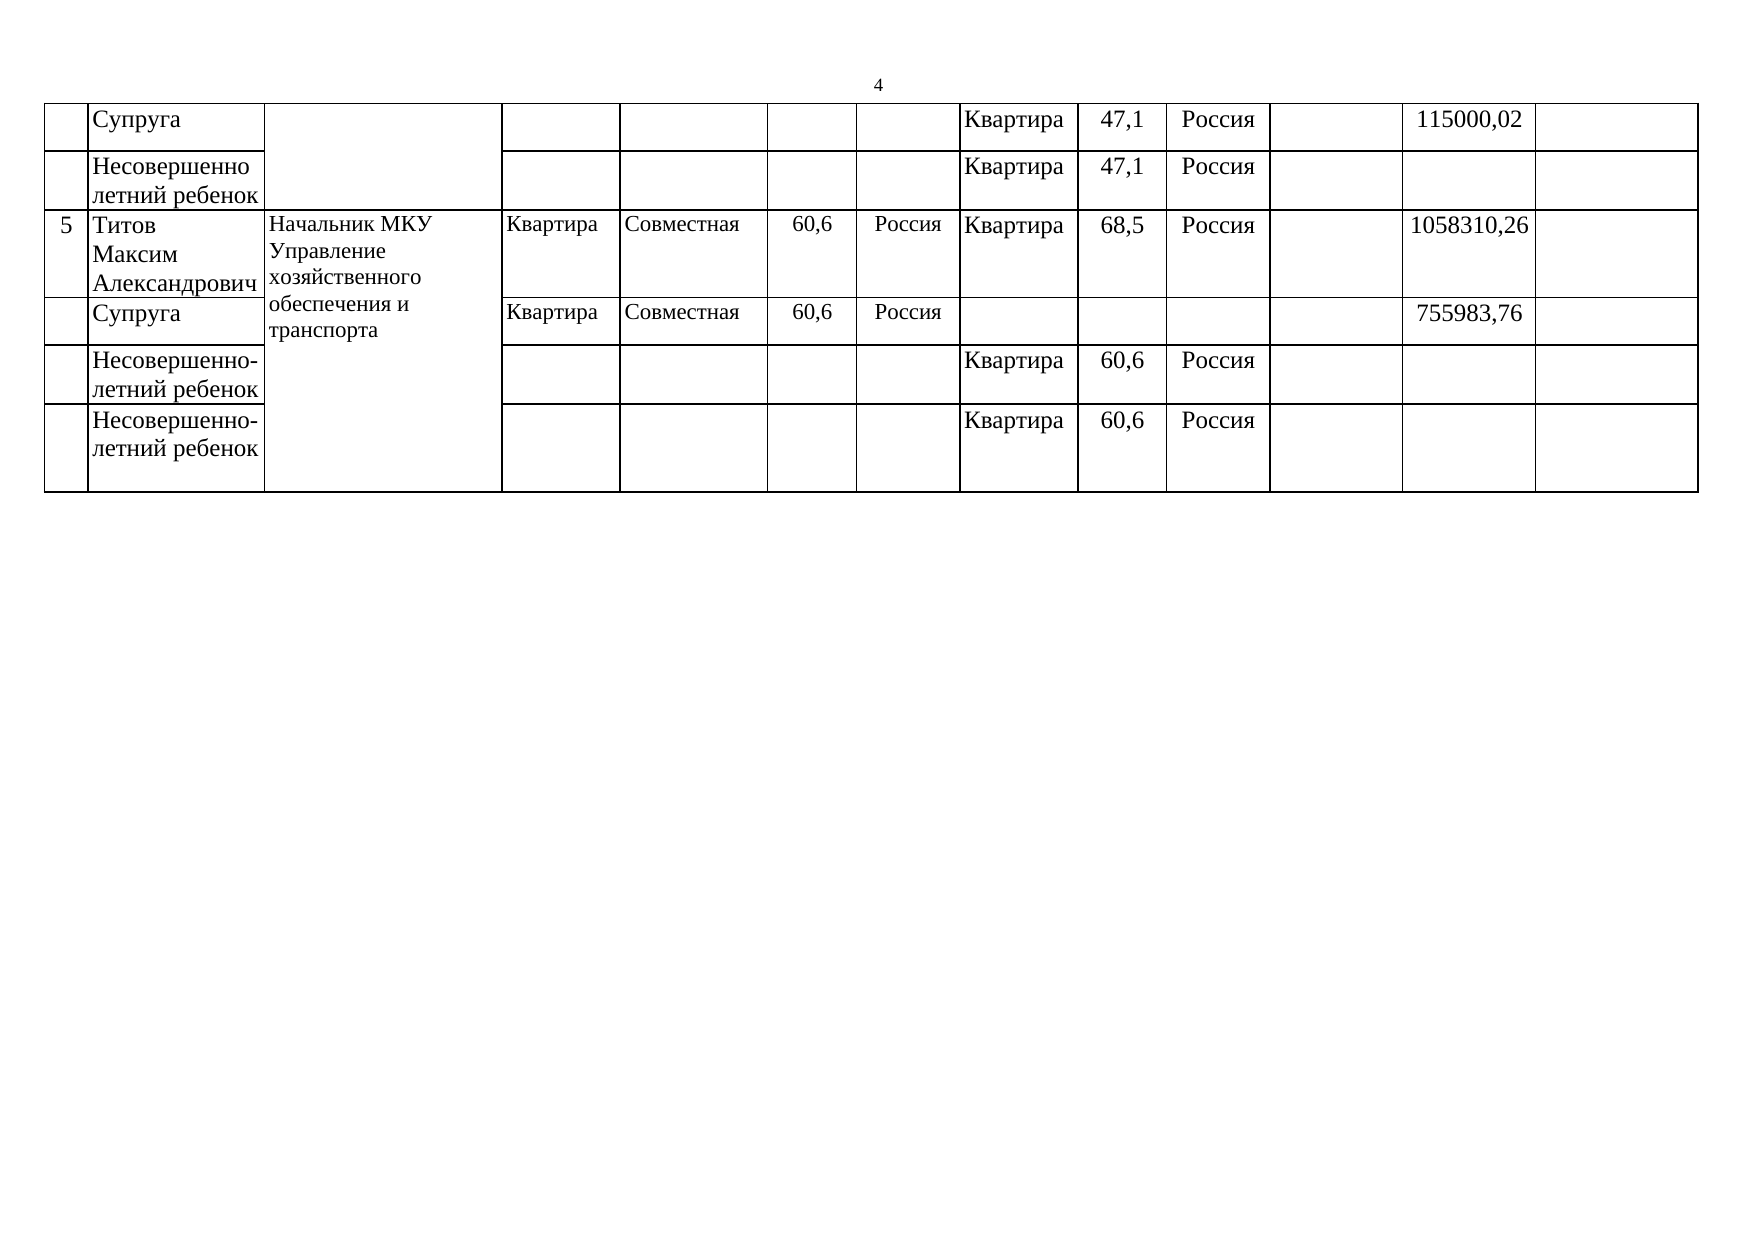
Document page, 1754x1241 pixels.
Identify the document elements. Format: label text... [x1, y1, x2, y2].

table_cell 5 [45, 211, 87, 297]
table_cell [1271, 152, 1402, 209]
table_cell Квартира [961, 405, 1077, 491]
table_cell [1403, 405, 1535, 491]
table_cell [961, 298, 1077, 344]
table_cell [621, 405, 767, 491]
table_cell [1271, 405, 1402, 491]
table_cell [265, 104, 501, 209]
table_cell Супруга [89, 298, 264, 344]
table_cell 47,1 [1079, 152, 1166, 209]
table_cell 60,6 [768, 298, 856, 344]
table_cell Квартира [961, 104, 1077, 150]
table_cell [857, 104, 959, 150]
table_cell 68,5 [1079, 211, 1166, 297]
table_cell [503, 104, 619, 150]
table_cell Квартира [961, 211, 1077, 297]
table_cell Начальник МКУ Управление хозяйственного обеспечения и транспорта [265, 211, 501, 491]
table_cell 47,1 [1079, 104, 1166, 150]
table_cell Совместная [621, 211, 767, 297]
table_cell [1079, 298, 1166, 344]
table_cell [1271, 104, 1402, 150]
table_cell 60,6 [768, 211, 856, 297]
table_cell Россия [857, 211, 959, 297]
table_cell [768, 405, 856, 491]
table_cell [503, 346, 619, 403]
table_cell [1536, 211, 1697, 297]
table_cell [1536, 298, 1697, 344]
table_cell [857, 405, 959, 491]
table_cell [1167, 298, 1269, 344]
table_cell [857, 152, 959, 209]
table_cell Несовершенно-летний ребенок [89, 405, 264, 491]
table_cell [45, 104, 87, 150]
table_cell [1536, 346, 1697, 403]
table_cell 60,6 [1079, 346, 1166, 403]
table_cell Россия [1167, 346, 1269, 403]
table_cell [857, 346, 959, 403]
table_cell [1536, 152, 1697, 209]
table_cell [1403, 152, 1535, 209]
table_cell [503, 405, 619, 491]
table_cell [45, 405, 87, 491]
table_cell [768, 152, 856, 209]
table_cell Супруга [89, 104, 264, 150]
table_cell 60,6 [1079, 405, 1166, 491]
table_cell Россия [1167, 405, 1269, 491]
table_cell [1403, 346, 1535, 403]
table_cell [45, 346, 87, 403]
table_cell Россия [1167, 211, 1269, 297]
table_cell [621, 346, 767, 403]
table_cell Квартира [961, 346, 1077, 403]
table_cell Россия [857, 298, 959, 344]
table_cell [503, 152, 619, 209]
table_cell Совместная [621, 298, 767, 344]
table_cell [1271, 346, 1402, 403]
table_cell [768, 346, 856, 403]
table_cell Несовершенно-летний ребенок [89, 346, 264, 403]
table_cell Титов Максим Александрович [89, 211, 264, 297]
table_cell [768, 104, 856, 150]
table_cell Квартира [503, 211, 619, 297]
table_cell [45, 152, 87, 209]
table_cell [621, 152, 767, 209]
table_cell 1058310,26 [1403, 211, 1535, 297]
table_cell Россия [1167, 104, 1269, 150]
table_cell Квартира [961, 152, 1077, 209]
table_cell [1536, 405, 1697, 491]
table_cell 755983,76 [1403, 298, 1535, 344]
table_cell Россия [1167, 152, 1269, 209]
table_cell Несовершеннолетний ребенок [89, 152, 264, 209]
table_cell [1536, 104, 1697, 150]
table_cell [1271, 211, 1402, 297]
table_cell [45, 298, 87, 344]
table_cell Квартира [503, 298, 619, 344]
table_cell 115000,02 [1403, 104, 1535, 150]
table_cell [621, 104, 767, 150]
table_cell [1271, 298, 1402, 344]
